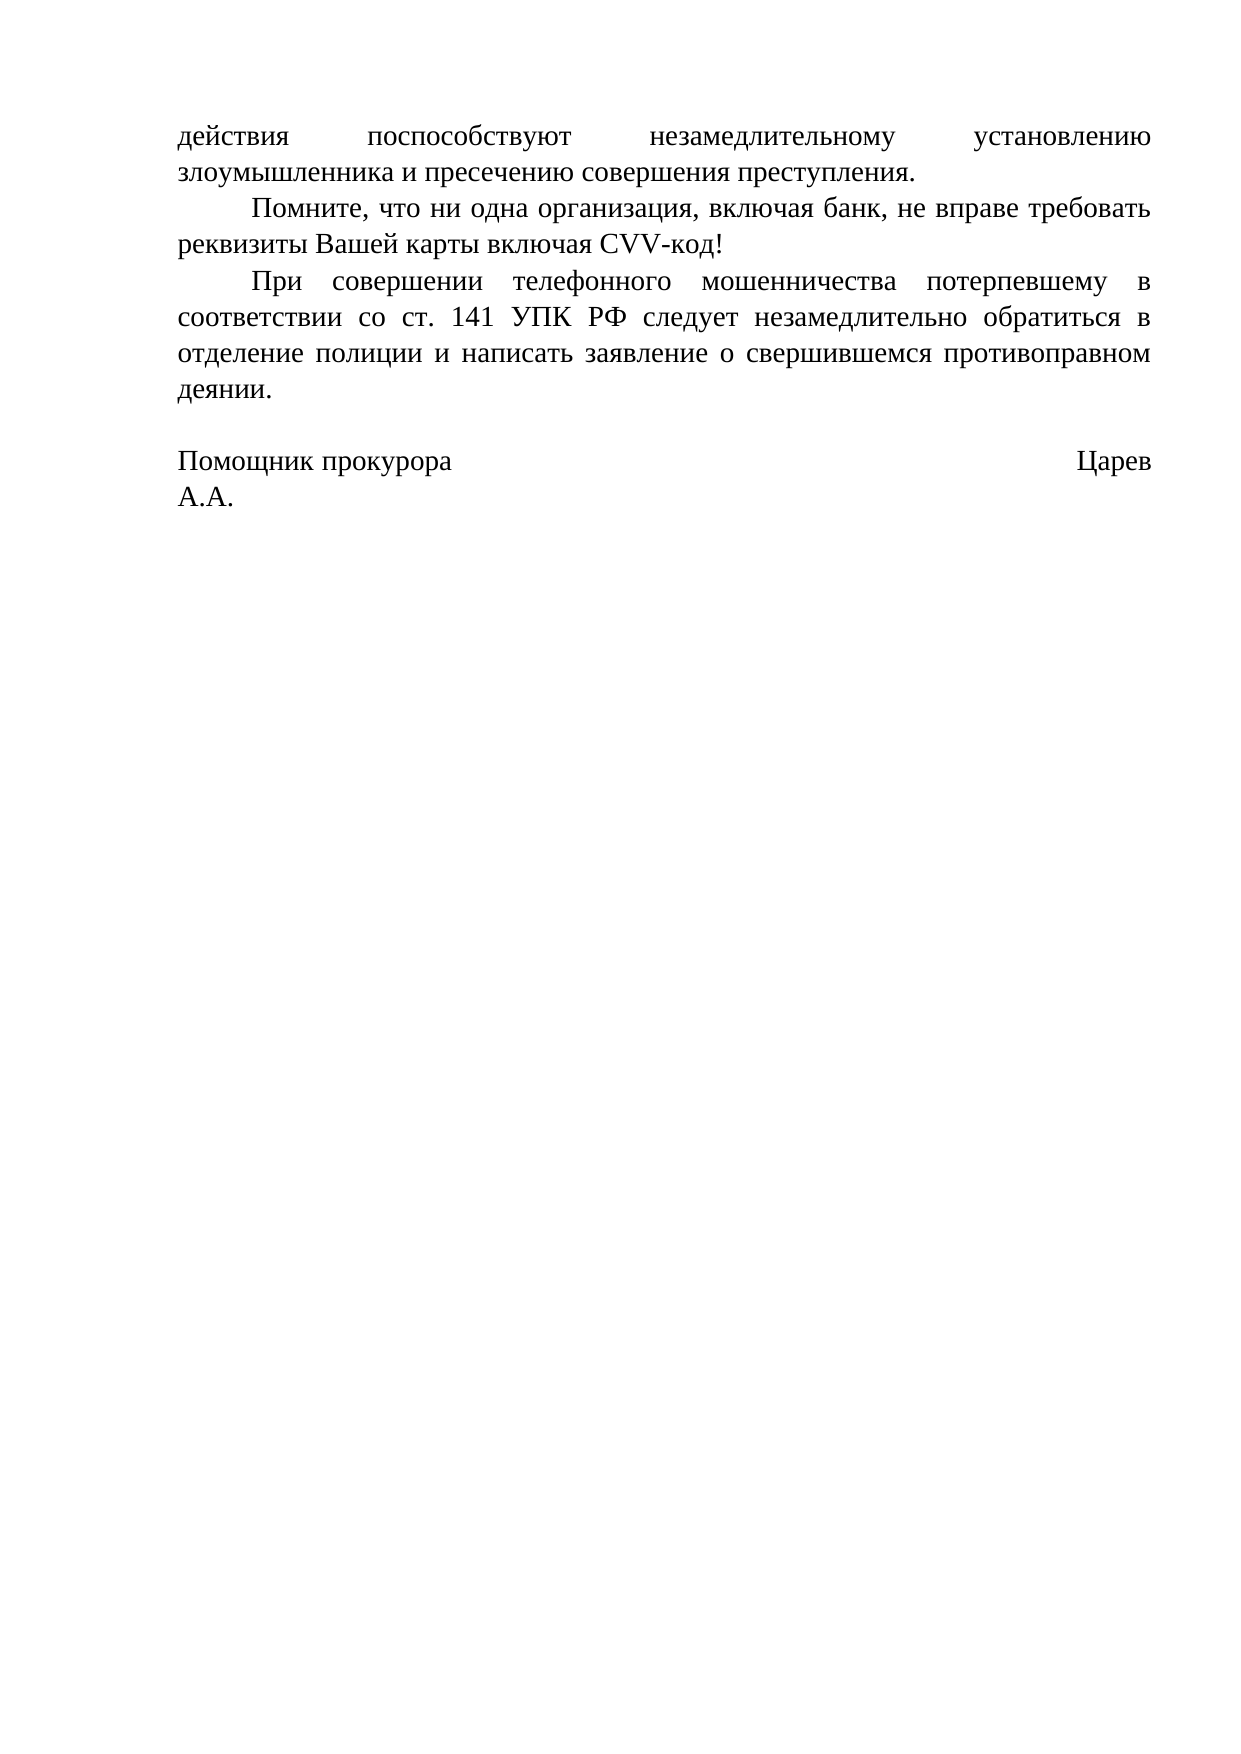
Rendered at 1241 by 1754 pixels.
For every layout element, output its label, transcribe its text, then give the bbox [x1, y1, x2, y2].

text Помощник прокурора Царев А.А. [177, 443, 1152, 513]
text Помните, что ни одна организация, включая банк, не вправе требовать реквизиты Вашей карты включая СVV-код! [177, 190, 1152, 260]
text При совершении телефонного мошенничества потерпевшему в соответствии со ст. 141 УПК РФ следует незамедлительно обратиться в отделение полиции и написать заявление о свершившемся противоправном деянии. [177, 263, 1152, 405]
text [177, 118, 1152, 188]
